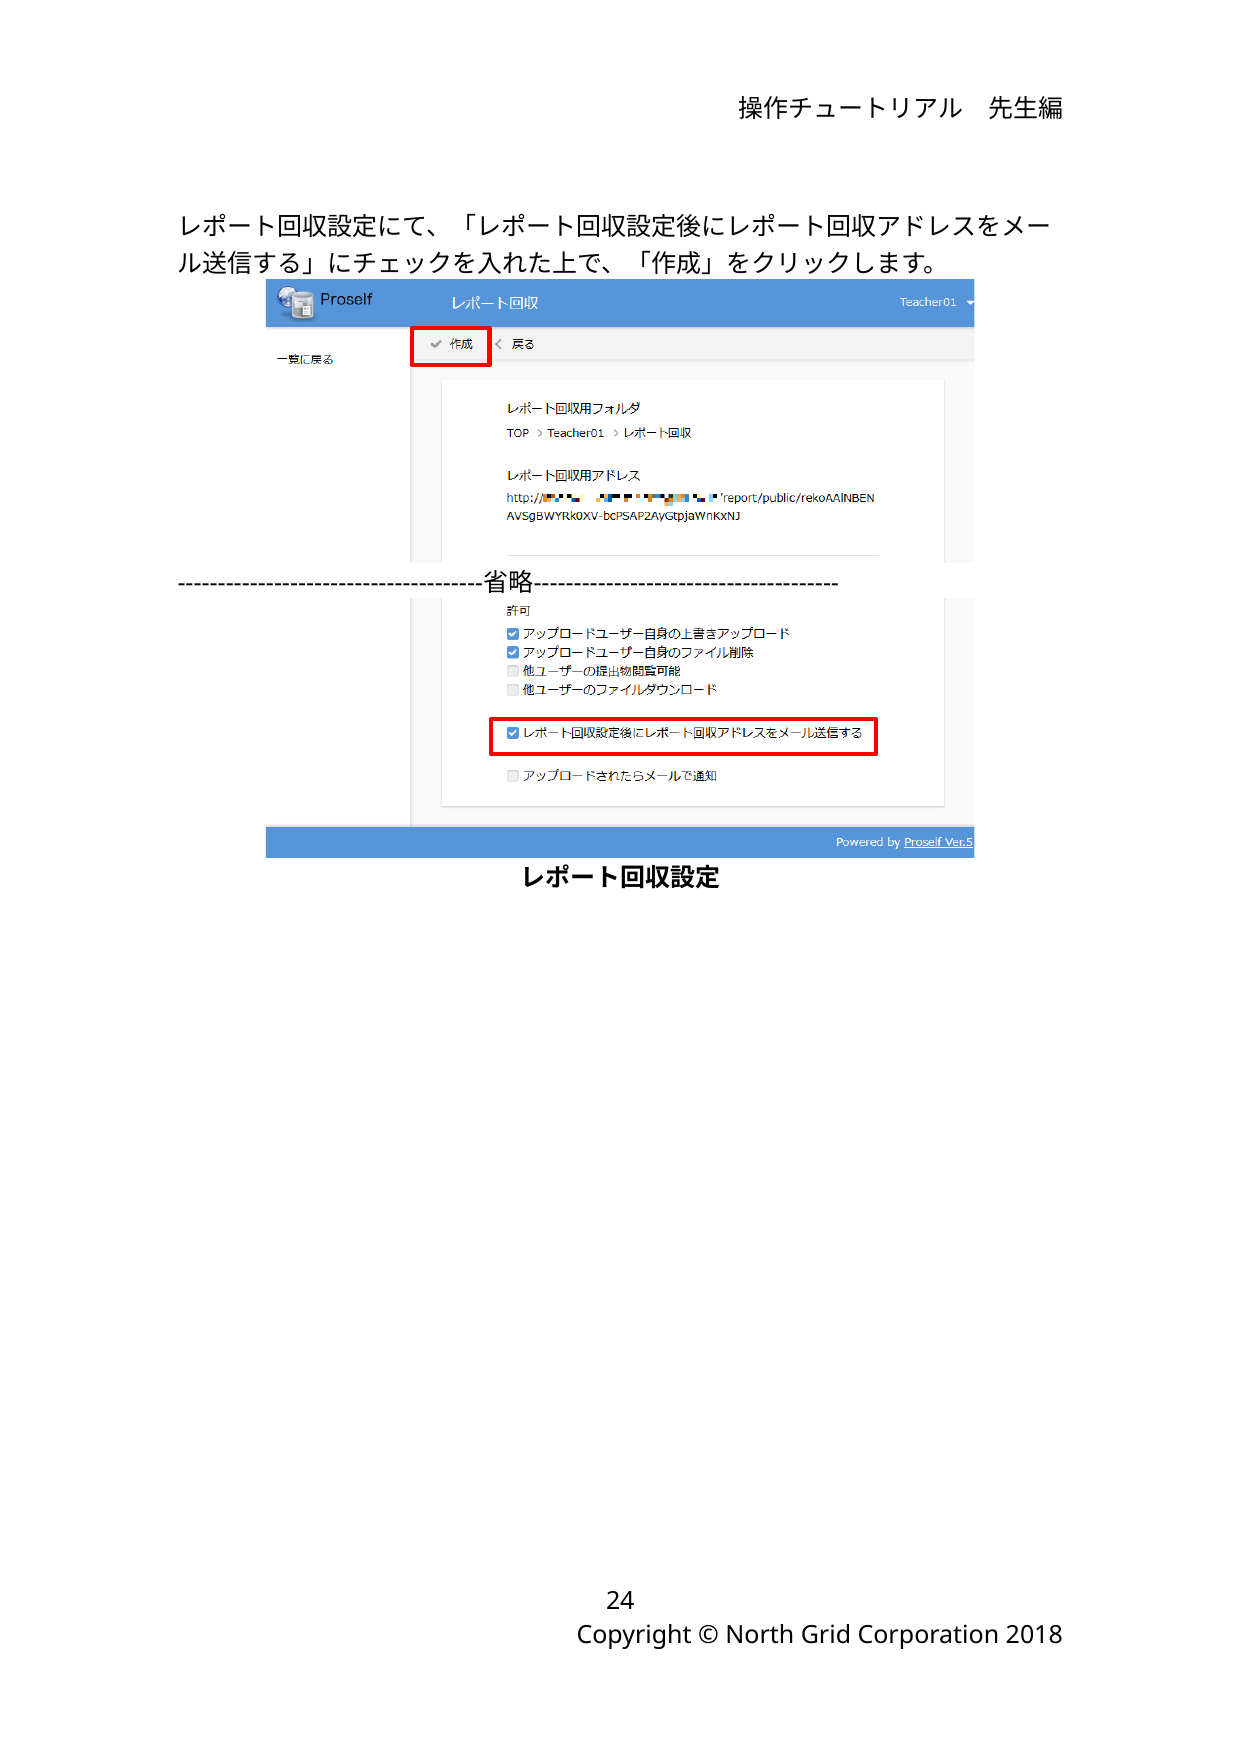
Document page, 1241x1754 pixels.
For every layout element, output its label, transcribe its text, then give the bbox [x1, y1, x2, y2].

picture [265, 279, 975, 563]
text レポート回収設定にて、「レポート回収設定後にレポート回収アドレスをメール送信する」にチェックを入れた上で、「作成」をクリックします。 [177, 207, 1063, 279]
text レポート回収設定 [177, 857, 1063, 894]
picture [265, 598, 975, 858]
text --------------------------------------省略-------------------------------------- [177, 562, 1063, 599]
